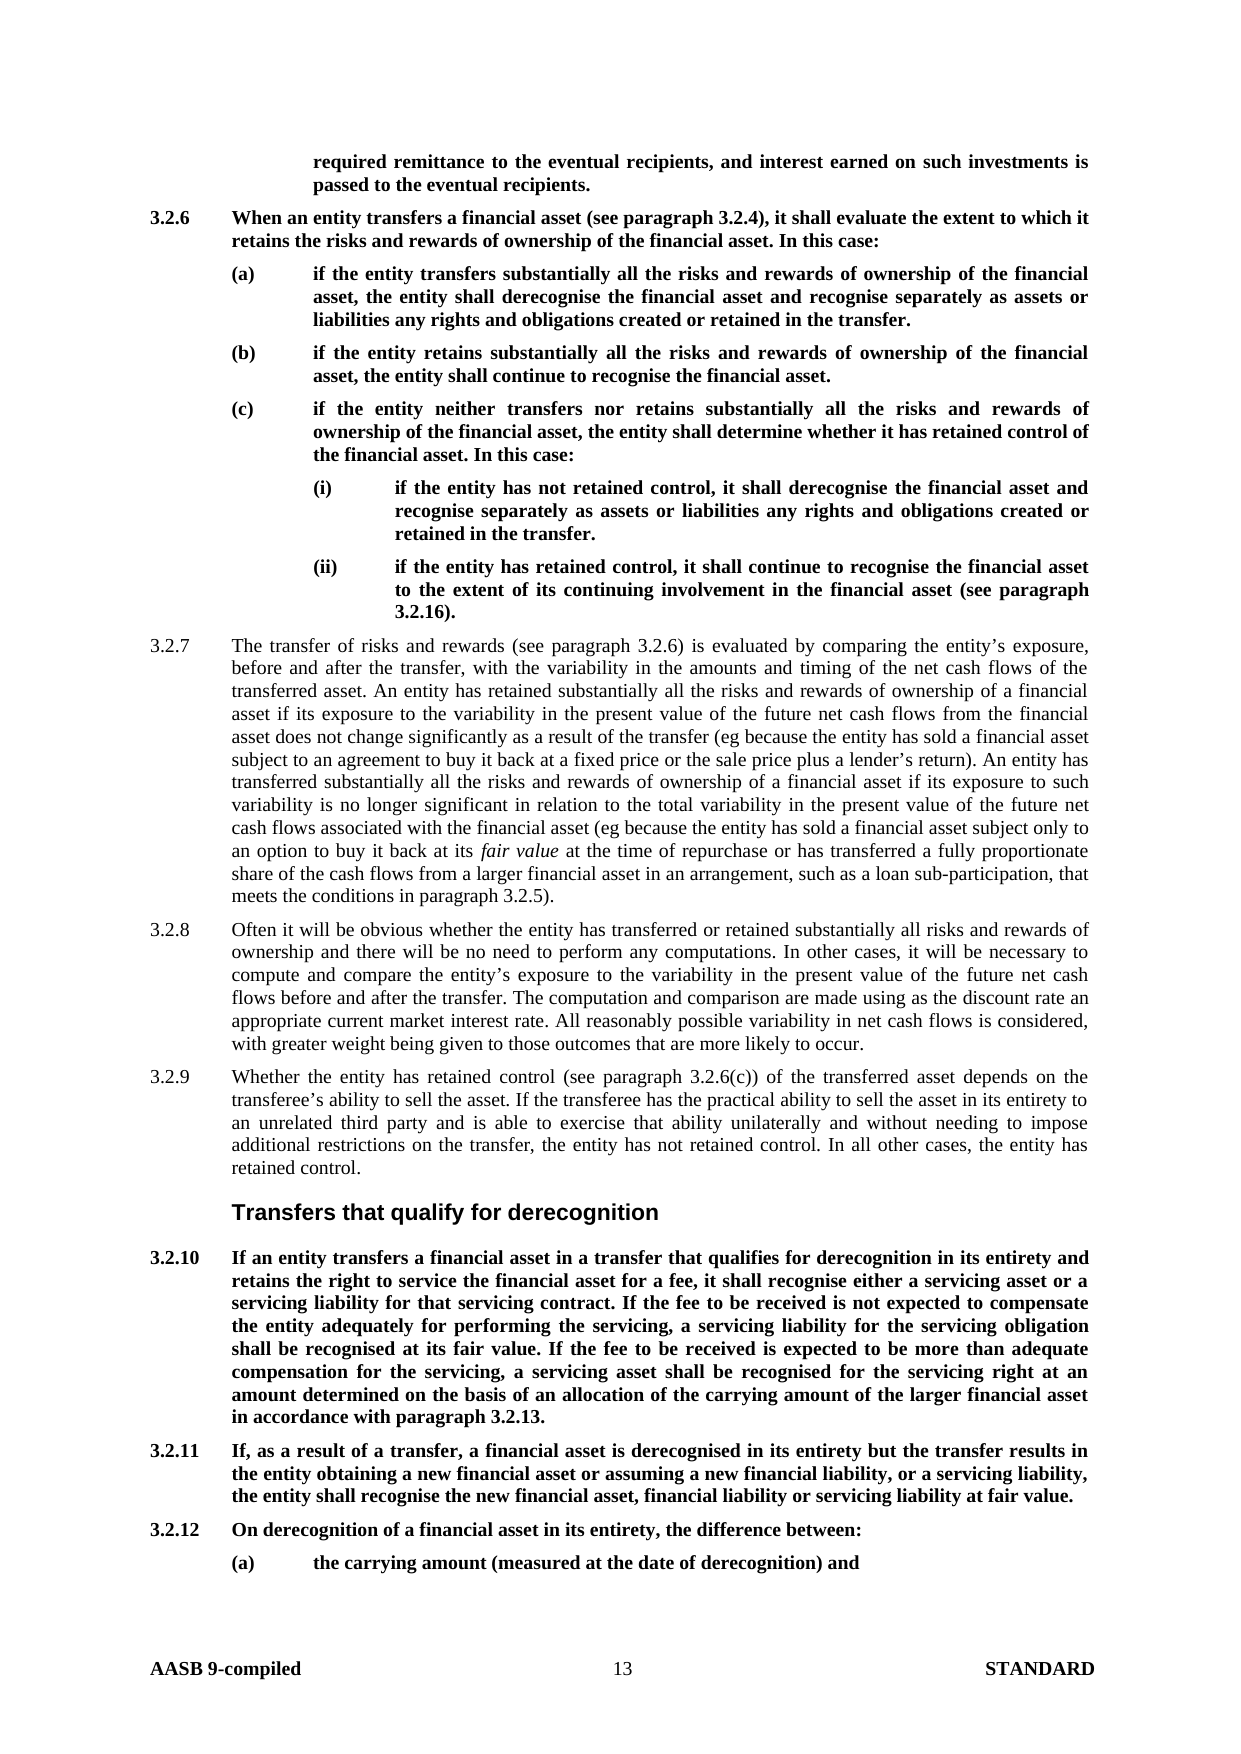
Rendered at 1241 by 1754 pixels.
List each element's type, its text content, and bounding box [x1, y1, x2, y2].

text 3.2.6 When an entity transfers a financial asset (see paragraph 3.2.4), it shall evaluate the extent to which it retains the risks and rewards of ownership of the financial asset. In this case: [150, 206, 1090, 252]
subtitle Transfers that qualify for derecognition [231, 1204, 456, 1225]
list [231, 150, 1090, 196]
list (a) the carrying amount (measured at the date of derecognition) and [231, 1551, 1090, 1573]
text 3.2.8 Often it will be obvious whether the entity has transferred or retained substantially all risks and rewards of ownership and there will be no need to perform any computations. In other cases, it will be necessary to compute and compare the entity’s exposure to the variability in the present value of the future net cash flows before and after the transfer. The computation and comparison are made using as the discount rate an appropriate current market interest rate. All reasonably possible variability in net cash flows is considered, with greater weight being given to those outcomes that are more likely to occur. [150, 918, 1090, 1054]
subtitle Transfers that qualify for derecognition [449, 1204, 1090, 1225]
text 3.2.12 On derecognition of a financial asset in its entirety, the difference between: [150, 1517, 1090, 1540]
text 3.2.9 Whether the entity has retained control (see paragraph 3.2.6(c)) of the transferred asset depends on the transferee’s ability to sell the asset. If the transferee has the practical ability to sell the asset in its entirety to an unrelated third party and is able to exercise that ability unilaterally and without needing to impose additional restrictions on the transfer, the entity has not retained control. In all other cases, the entity has retained control. [150, 1065, 1090, 1179]
list (b) if the entity retains substantially all the risks and rewards of ownership of the financial asset, the entity shall continue to recognise the financial asset. [231, 341, 1090, 387]
list (i) if the entity has not retained control, it shall derecognise the financial asset and recognise separately as assets or liabilities any rights and obligations created or retained in the transfer. [313, 476, 1090, 544]
text 3.2.11 If, as a result of a transfer, a financial asset is derecognised in its entirety but the transfer results in the entity obtaining a new financial asset or assuming a new financial liability, or a servicing liability, the entity shall recognise the new financial asset, financial liability or servicing liability at fair value. [150, 1439, 1090, 1507]
list (ii) if the entity has retained control, it shall continue to recognise the financial asset to the extent of its continuing involvement in the financial asset (see paragraph 3.2.16). [313, 555, 1090, 623]
text 3.2.10 If an entity transfers a financial asset in a transfer that qualifies for derecognition in its entirety and retains the right to service the financial asset for a fee, it shall recognise either a servicing asset or a servicing liability for that servicing contract. If the fee to be received is not expected to compensate the entity adequately for performing the servicing, a servicing liability for the servicing obligation shall be recognised at its fair value. If the fee to be received is expected to be more than adequate compensation for the servicing, a servicing asset shall be recognised for the servicing right at an amount determined on the basis of an allocation of the carrying amount of the larger financial asset in accordance with paragraph 3.2.13. [150, 1246, 1090, 1428]
list (a) if the entity transfers substantially all the risks and rewards of ownership of the financial asset, the entity shall derecognise the financial asset and recognise separately as assets or liabilities any rights and obligations created or retained in the transfer. [231, 262, 1090, 331]
text 3.2.7 The transfer of risks and rewards (see paragraph 3.2.6) is evaluated by comparing the entity’s exposure, before and after the transfer, with the variability in the amounts and timing of the net cash flows of the transferred asset. An entity has retained substantially all the risks and rewards of ownership of a financial asset if its exposure to the variability in the present value of the future net cash flows from the financial asset does not change significantly as a result of the transfer (eg because the entity has sold a financial asset subject to an agreement to buy it back at a fixed price or the sale price plus a lender’s return). An entity has transferred substantially all the risks and rewards of ownership of a financial asset if its exposure to such variability is no longer significant in relation to the total variability in the present value of the future net cash flows associated with the financial asset (eg because the entity has sold a financial asset subject only to an option to buy it back at its fair value at the time of repurchase or has transferred a fully proportionate share of the cash flows from a larger financial asset in an arrangement, such as a loan sub-participation, that meets the conditions in paragraph 3.2.5). [150, 633, 1090, 907]
list (c) if the entity neither transfers nor retains substantially all the risks and rewards of ownership of the financial asset, the entity shall determine whether it has retained control of the financial asset. In this case: [231, 397, 1090, 465]
